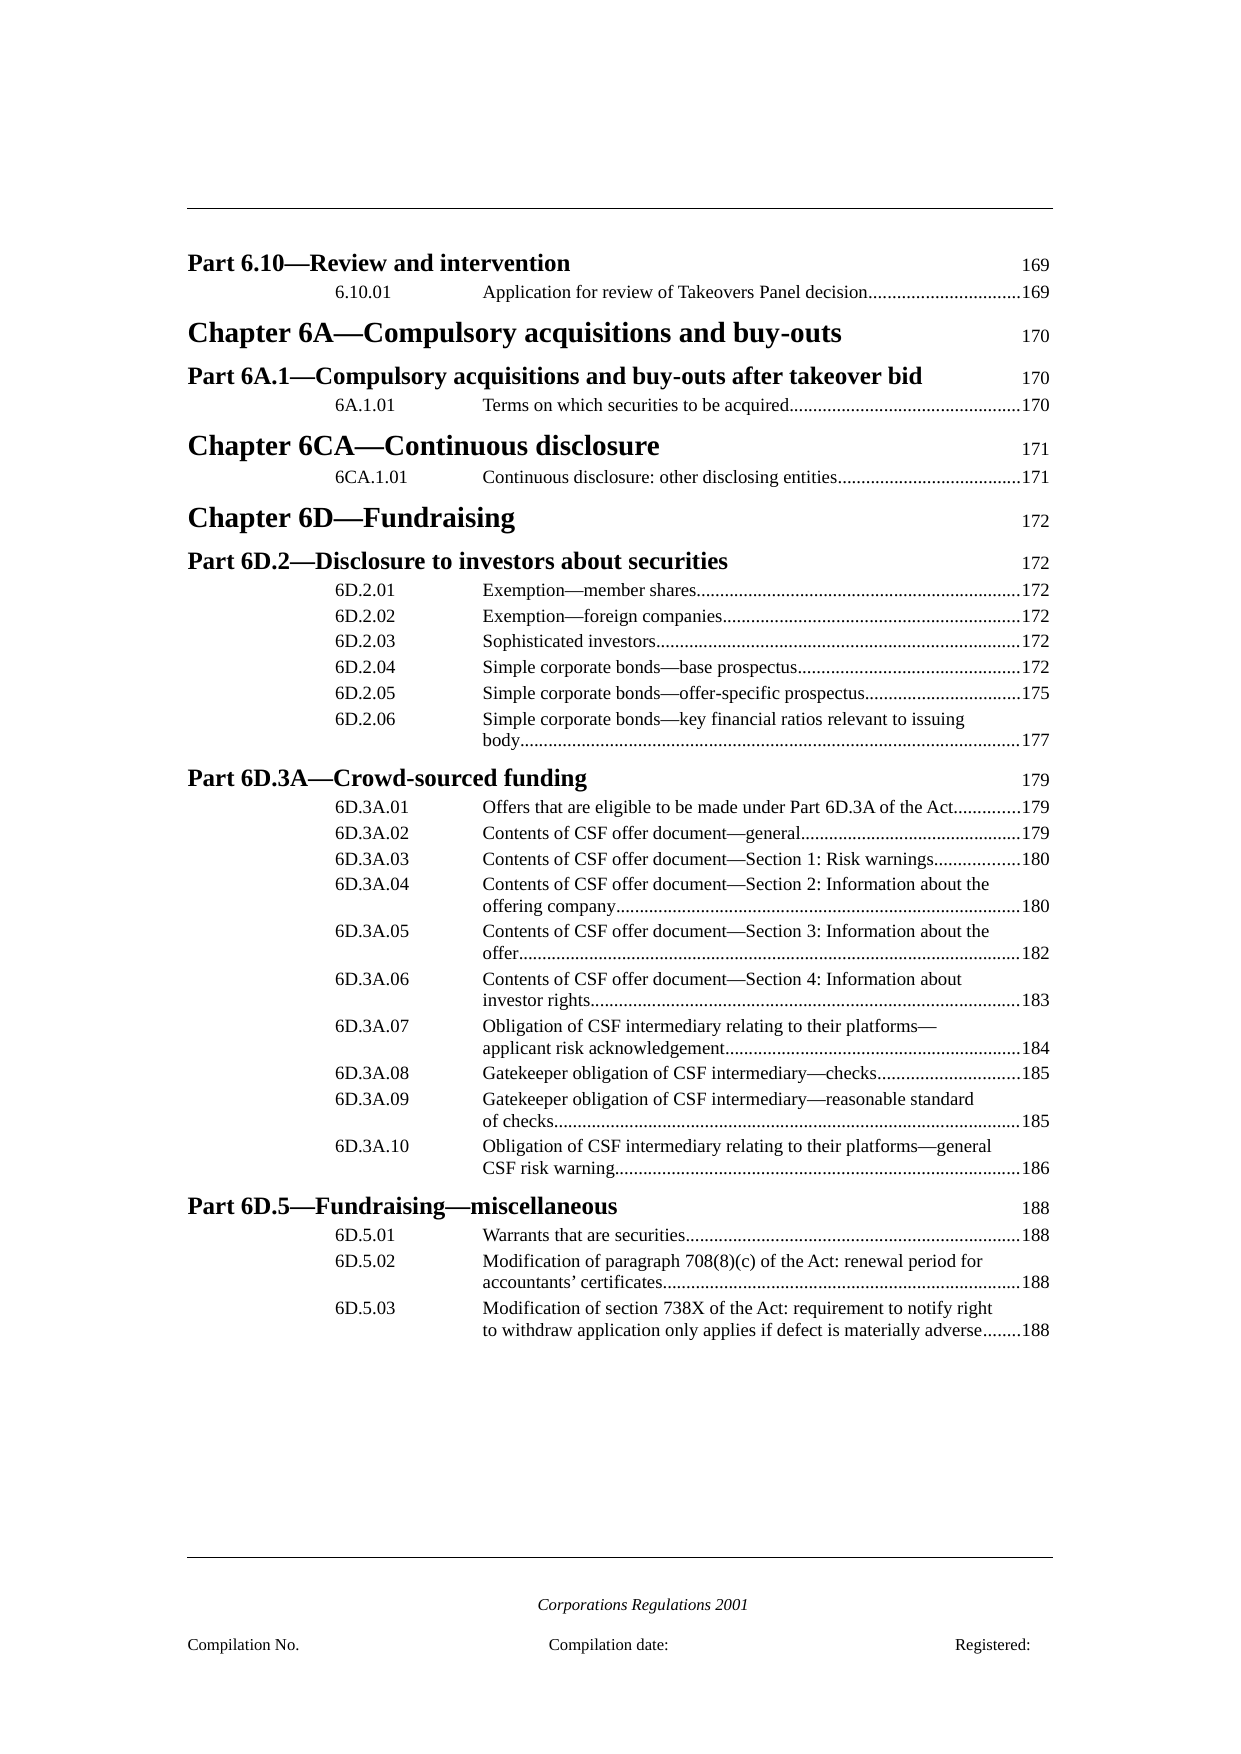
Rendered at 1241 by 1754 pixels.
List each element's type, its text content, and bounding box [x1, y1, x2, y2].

text 6D.3A.02 Contents of CSF offer document—general 179 [335, 822, 994, 843]
text 6D.3A.03 Contents of CSF offer document—Section 1: Risk warnings 180 [335, 847, 994, 869]
text Part 6D.5—Fundraising—miscellaneous 188 [187, 1191, 994, 1220]
text Chapter 6CA—Continuous disclosure 171 [187, 428, 994, 462]
text Part 6D.2—Disclosure to investors about securities 172 [187, 546, 994, 574]
text 6D.5.03 Modification of section 738X of the Act: requirement to notify right to withdraw application only applies if defect is materially adverse 188 [335, 1297, 994, 1340]
text 6D.3A.07 Obligation of CSF intermediary relating to their platforms—applicant risk acknowledgement 184 [335, 1015, 994, 1058]
text 6D.5.01 Warrants that are securities 188 [335, 1224, 994, 1245]
text 6A.1.01 Terms on which securities to be acquired 170 [335, 394, 994, 416]
text 6D.3A.04 Contents of CSF offer document—Section 2: Information about the offering company 180 [335, 873, 994, 916]
text Part 6D.3A—Crowd-sourced funding 179 [187, 763, 994, 792]
text 6D.2.02 Exemption—foreign companies 172 [335, 604, 994, 626]
text 6D.3A.01 Offers that are eligible to be made under Part 6D.3A of the Act 179 [335, 796, 994, 817]
text Chapter 6D—Fundraising 172 [187, 500, 994, 533]
text 6D.3A.06 Contents of CSF offer document—Section 4: Information about investor rights 183 [335, 968, 994, 1011]
text 6D.3A.08 Gatekeeper obligation of CSF intermediary—checks 185 [335, 1062, 994, 1084]
text 6D.2.04 Simple corporate bonds—base prospectus 172 [335, 656, 994, 677]
text 6CA.1.01 Continuous disclosure: other disclosing entities 171 [335, 466, 994, 487]
text Part 6.10—Review and intervention 169 [187, 248, 994, 277]
text 6D.2.03 Sophisticated investors 172 [335, 630, 994, 652]
text 6D.3A.05 Contents of CSF offer document—Section 3: Information about the offer 182 [335, 920, 994, 963]
text Chapter 6A—Compulsory acquisitions and buy-outs 170 [187, 315, 994, 348]
text 6D.3A.10 Obligation of CSF intermediary relating to their platforms—general CSF risk warning 186 [335, 1135, 994, 1178]
text 6D.2.06 Simple corporate bonds—key financial ratios relevant to issuing body 177 [335, 707, 994, 751]
text 6D.2.05 Simple corporate bonds—offer-specific prospectus 175 [335, 682, 994, 703]
text 6D.3A.09 Gatekeeper obligation of CSF intermediary—reasonable standard of checks 185 [335, 1088, 994, 1131]
text 6.10.01 Application for review of Takeovers Panel decision 169 [335, 281, 994, 302]
text 6D.5.02 Modification of paragraph 708(8)(c) of the Act: renewal period for accountants’ certificates 188 [335, 1249, 994, 1293]
text 6D.2.01 Exemption—member shares 172 [335, 579, 994, 600]
text Part 6A.1—Compulsory acquisitions and buy-outs after takeover bid 170 [187, 361, 994, 390]
